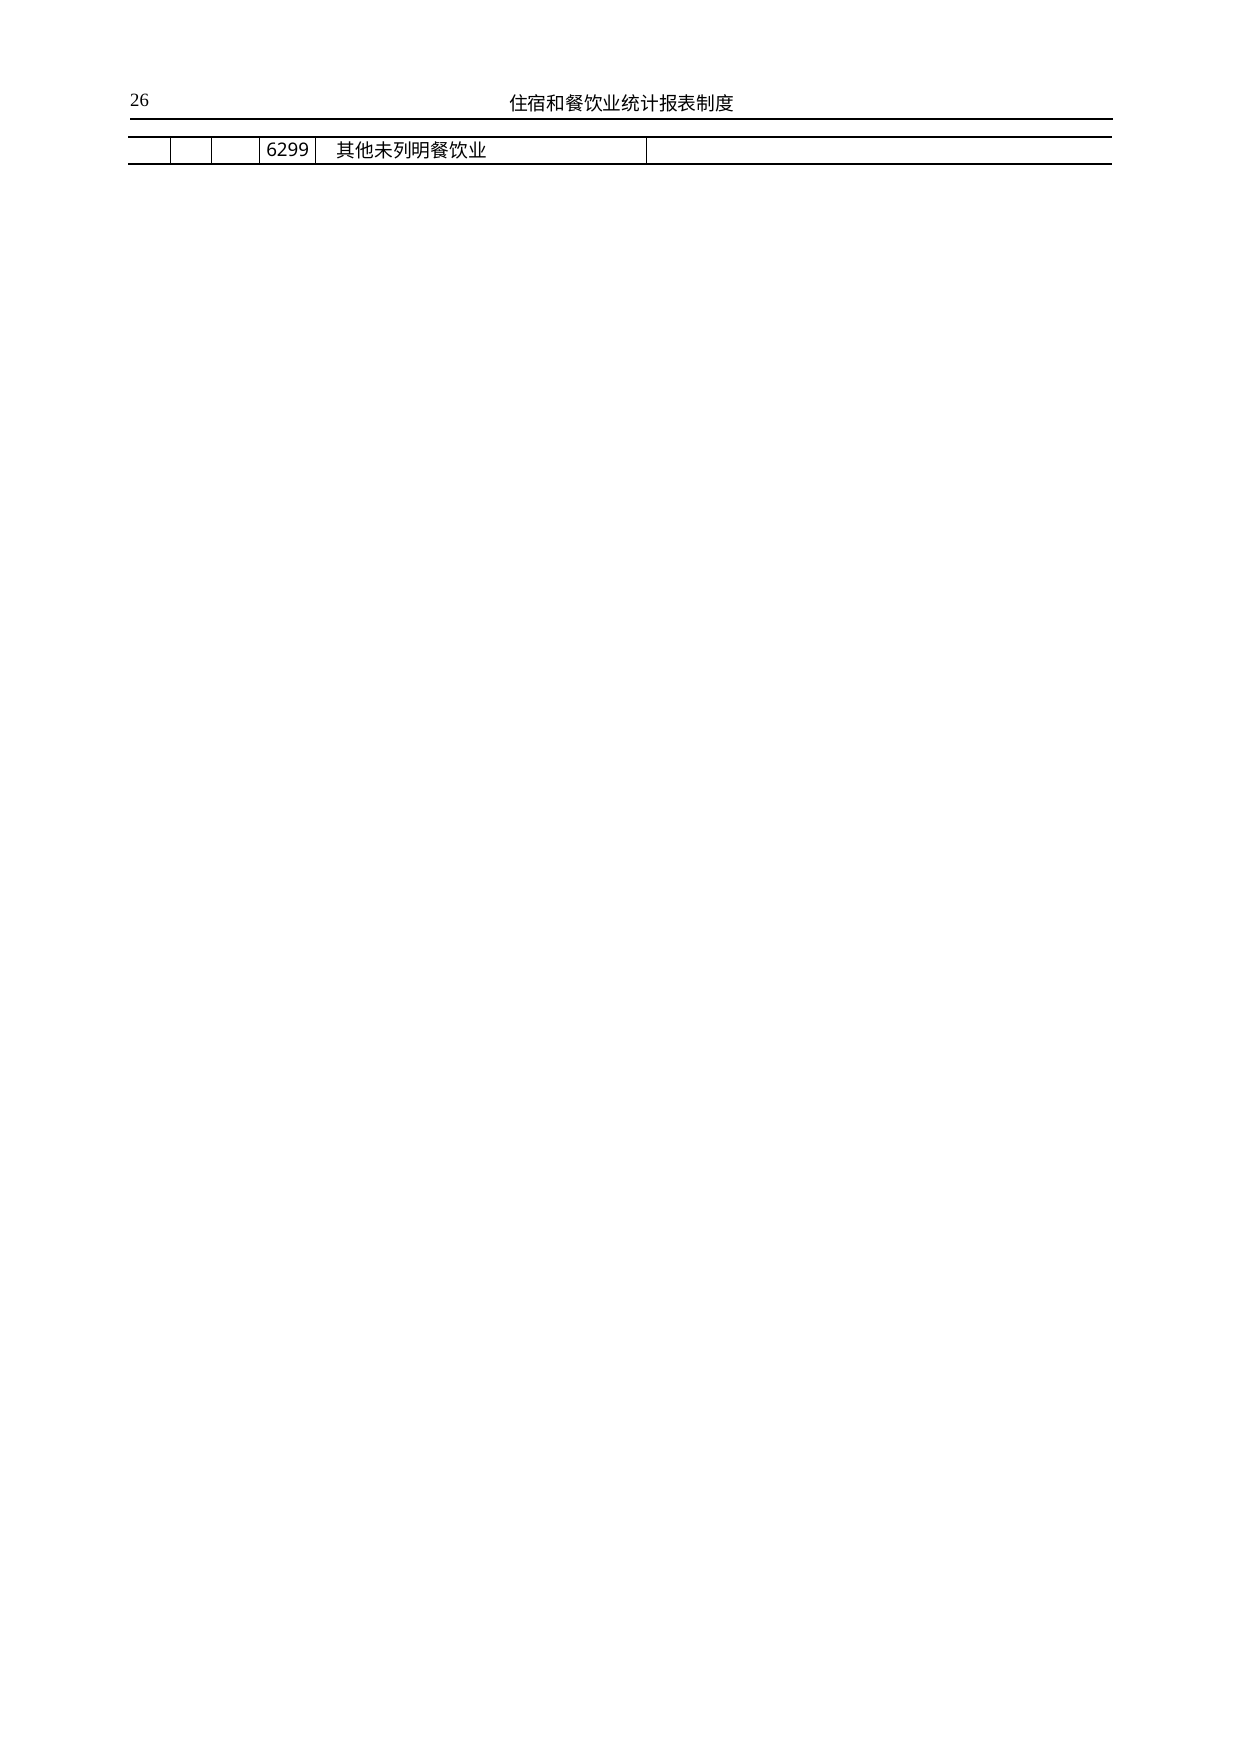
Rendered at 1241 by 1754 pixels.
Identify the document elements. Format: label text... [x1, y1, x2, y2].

table_cell [128, 138, 170, 163]
table_cell [647, 138, 1112, 163]
table_cell 6299 [260, 138, 315, 163]
table_cell [171, 138, 211, 163]
table_cell 其他未列明餐饮业 [316, 138, 646, 163]
table_cell [212, 138, 259, 163]
